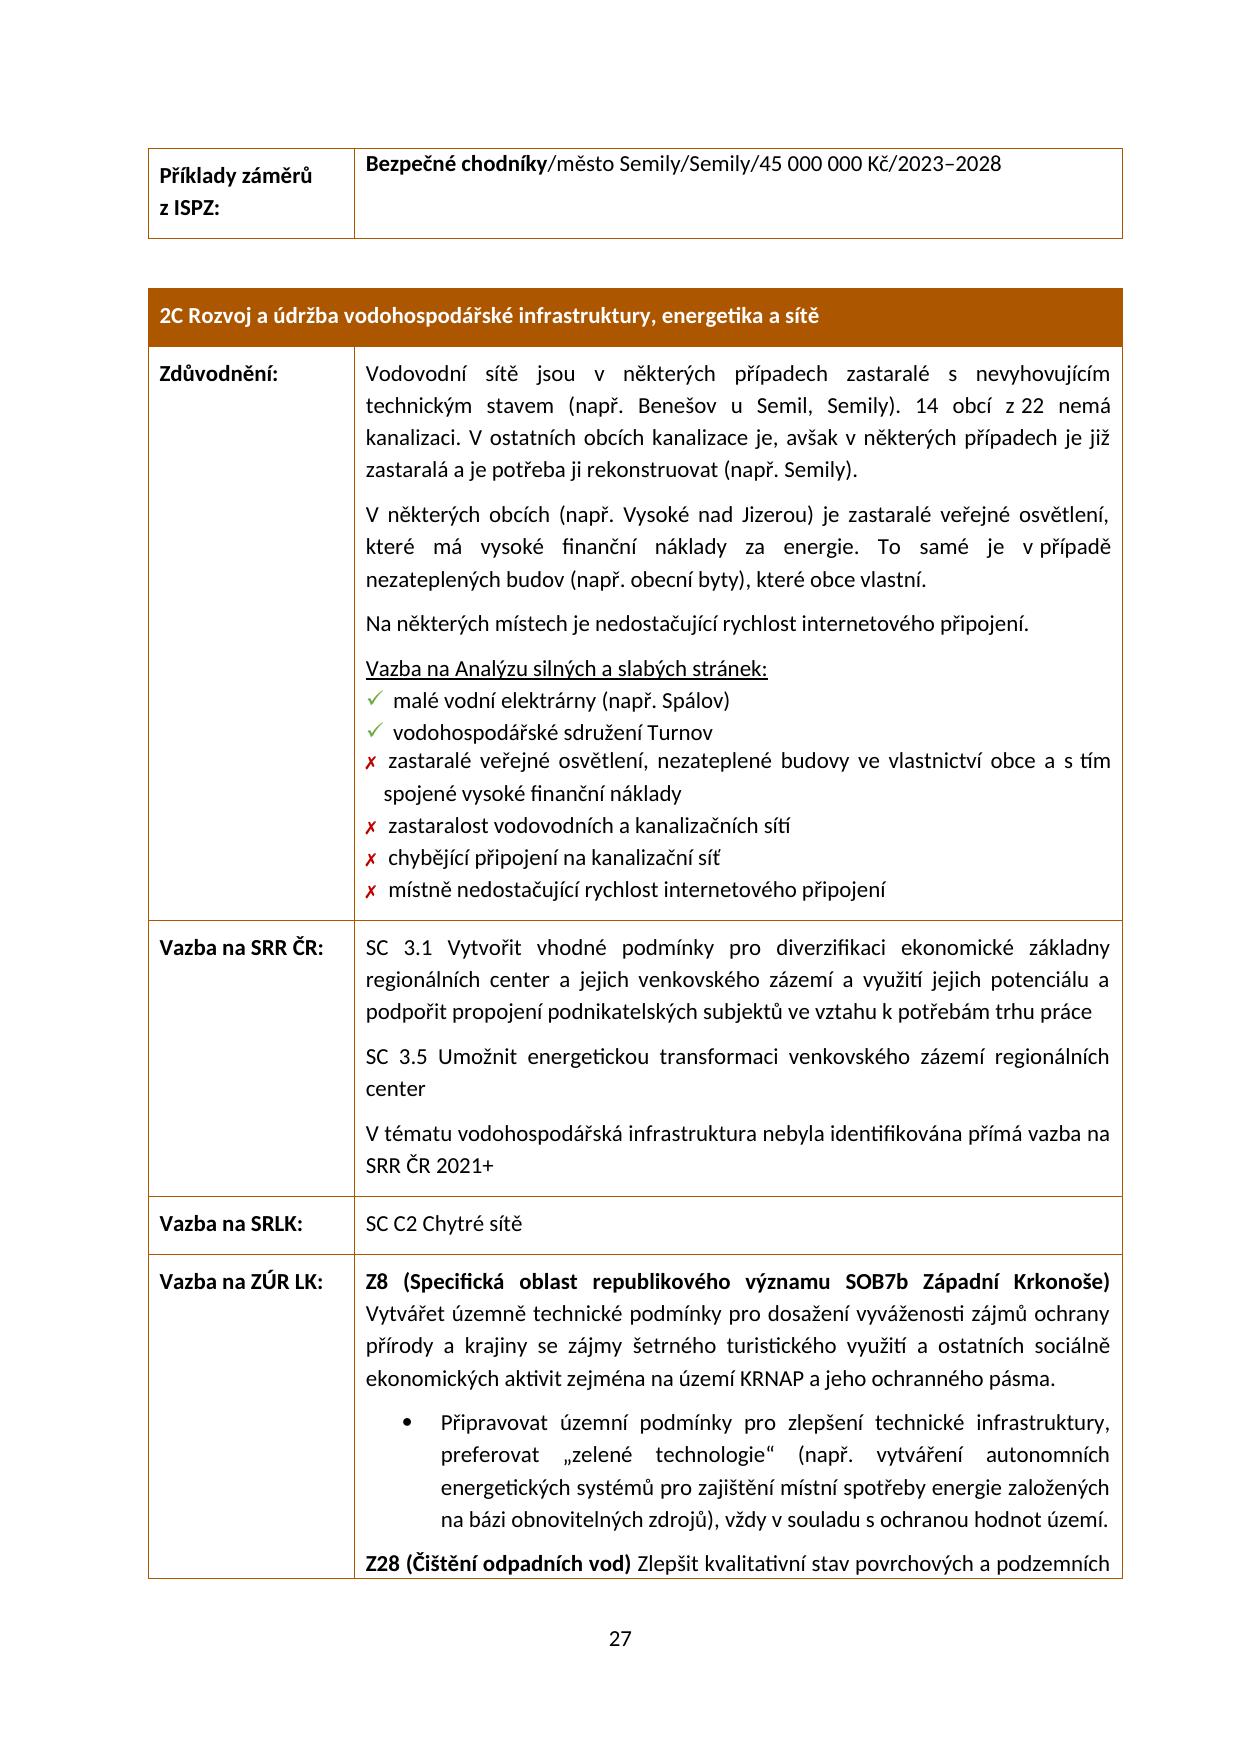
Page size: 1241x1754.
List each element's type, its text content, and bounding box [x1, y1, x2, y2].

table_cell Příklady záměrů z ISPZ: [149, 149, 354, 238]
table_header 2C Rozvoj a údržba vodohospodářské infrastruktury, energetika a sítě [149, 289, 1122, 346]
table_cell Vodovodní sítě jsou v některých případech zastaralé s nevyhovujícím technickým stavem (např. Benešov u Semil, Semily). 14 obcí z 22 nemá kanalizaci. V ostatních obcích kanalizace je, avšak v některých případech je již zastaralá a je potřeba ji rekonstruovat (např. Semily). V některých obcích (např. Vysoké nad Jizerou) je zastaralé veřejné osvětlení, které má vysoké finanční náklady za energie. To samé je v případě nezateplených budov (např. obecní byty), které obce vlastní. Na některých místech je nedostačující rychlost internetového připojení. Vazba na Analýzu silných a slabých stránek: malé vodní elektrárny (např. Spálov) vodohospodářské sdružení Turnov zastaralé veřejné osvětlení, nezateplené budovy ve vlastnictví obce a s tím spojené vysoké finanční náklady zastaralost vodovodních a kanalizačních sítí chybějící připojení na kanalizační síť místně nedostačující rychlost internetového připojení [355, 347, 1122, 919]
table_cell Bezpečné chodníky/město Semily/Semily/45 000 000 Kč/2023–2028 [355, 149, 1122, 238]
table_cell Zdůvodnění: [149, 347, 354, 919]
table_cell SC 3.1 Vytvořit vhodné podmínky pro diverzifikaci ekonomické základny regionálních center a jejich venkovského zázemí a využití jejich potenciálu a podpořit propojení podnikatelských subjektů ve vztahu k potřebám trhu práce SC 3.5 Umožnit energetickou transformaci venkovského zázemí regionálních center V tématu vodohospodářská infrastruktura nebyla identifikována přímá vazba na SRR ČR 2021+ [355, 921, 1122, 1196]
table_cell SC C2 Chytré sítě [355, 1197, 1122, 1253]
table_cell Vazba na SRR ČR: [149, 921, 354, 1196]
table_cell Vazba na ZÚR LK: [149, 1255, 354, 1578]
table_cell Vazba na SRLK: [149, 1197, 354, 1253]
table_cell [355, 1255, 1122, 1578]
